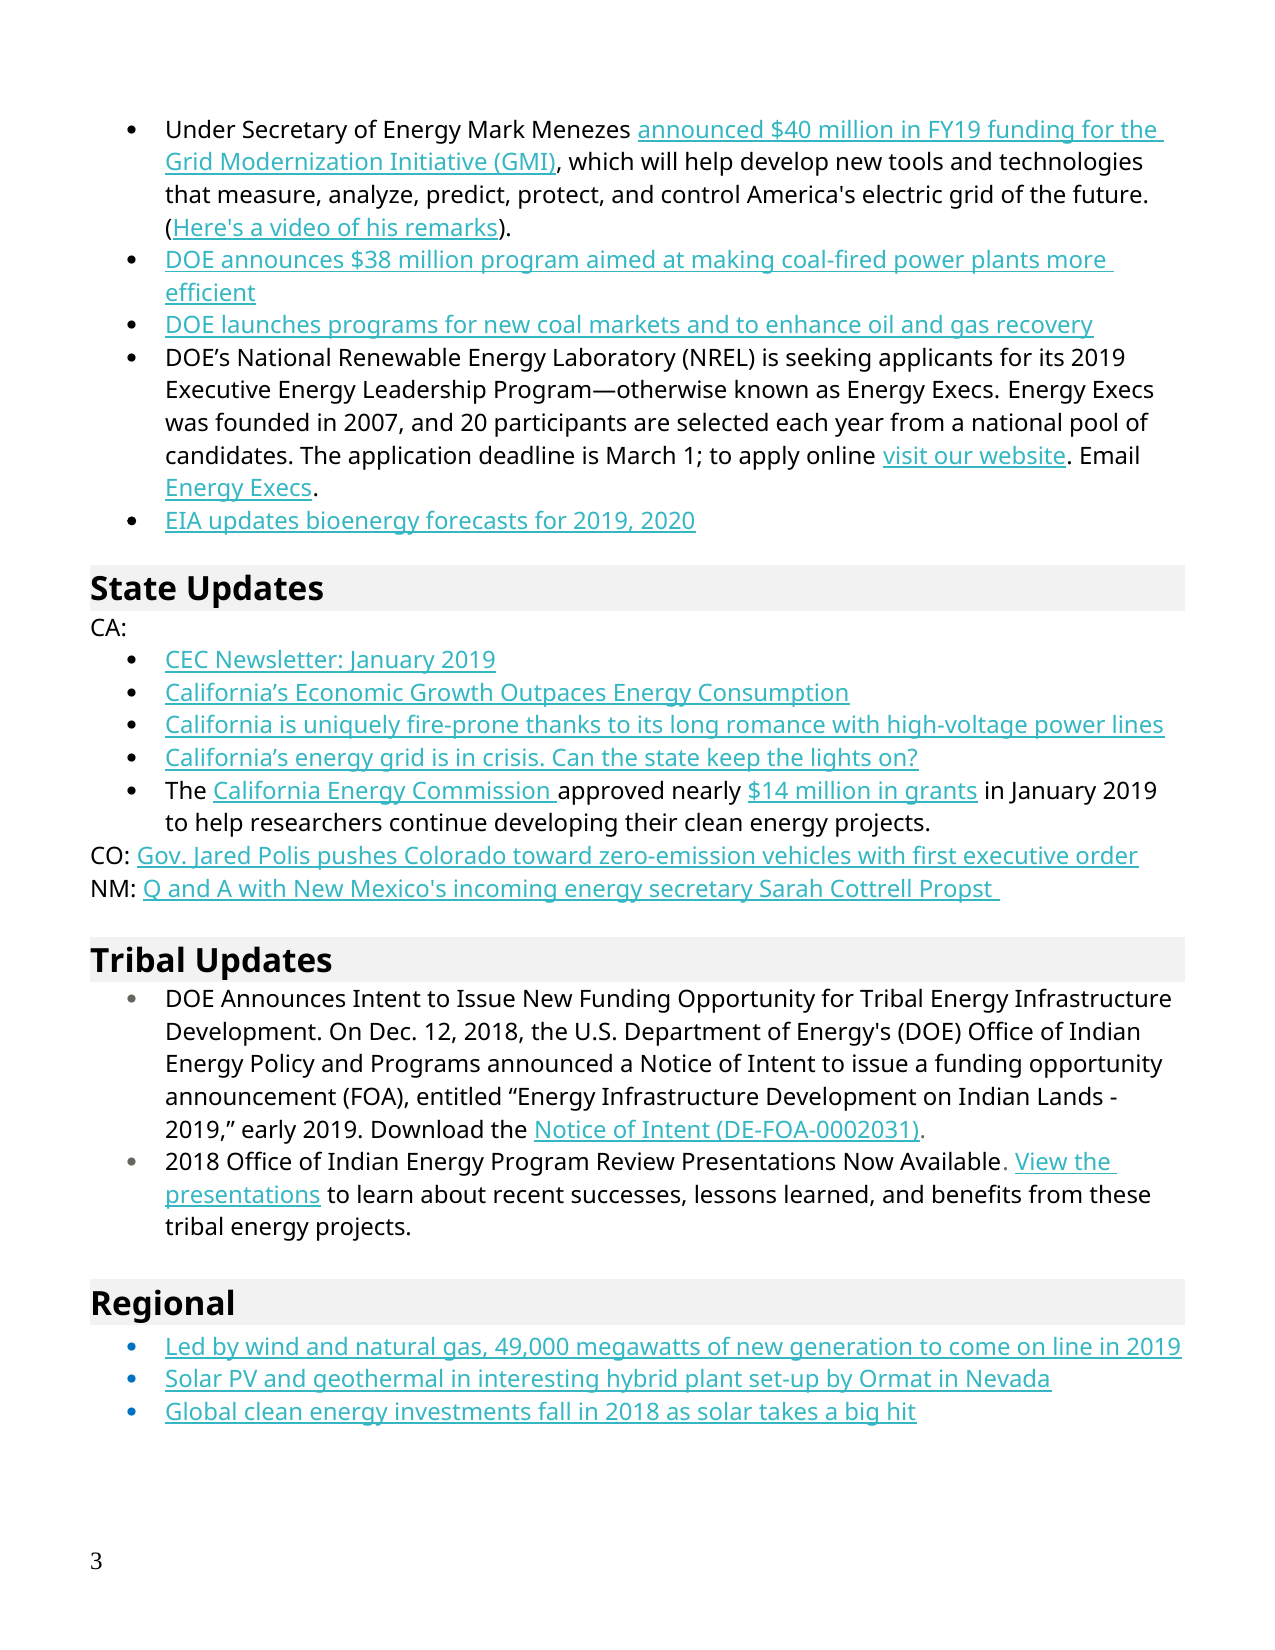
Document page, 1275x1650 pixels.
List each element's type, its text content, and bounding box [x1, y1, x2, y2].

list Under Secretary of Energy Mark Menezes announced $40 million in FY19 funding for the Grid Modernization Initiative (GMI), which will help develop new tools and technologies that measure, analyze, predict, protect, and control America's electric grid of the future. (Here's a video of his remarks). [127, 112, 1185, 243]
subtitle State Updates [90, 565, 1185, 611]
list DOE’s National Renewable Energy Laboratory (NREL) is seeking applicants for its 2019 Executive Energy Leadership Program—otherwise known as Energy Execs. Energy Execs was founded in 2007, and 20 participants are selected each year from a national pool of candidates. The application deadline is March 1; to apply online visit our website. Email Energy Execs. [127, 341, 1185, 504]
text NM: Q and A with New Mexico's incoming energy secretary Sarah Cottrell Propst [90, 871, 1185, 904]
list California’s Economic Growth Outpaces Energy Consumption [127, 676, 1185, 708]
subtitle Regional [90, 1279, 1185, 1325]
subtitle Tribal Updates [90, 937, 1185, 982]
list DOE Announces Intent to Issue New Funding Opportunity for Tribal Energy Infrastructure Development. On Dec. 12, 2018, the U.S. Department of Energy's (DOE) Office of Indian Energy Policy and Programs announced a Notice of Intent to issue a funding opportunity announcement (FOA), entitled “Energy Infrastructure Development on Indian Lands - 2019,” early 2019. Download the Notice of Intent (DE-FOA-0002031). [127, 982, 1185, 1145]
text CO: Gov. Jared Polis pushes Colorado toward zero-emission vehicles with first executive order [90, 839, 1185, 871]
text CA: [90, 611, 1185, 643]
list Led by wind and natural gas, 49,000 megawatts of new generation to come on line in 2019 [127, 1329, 1185, 1362]
list The California Energy Commission approved nearly $14 million in grants in January 2019 to help researchers continue developing their clean energy projects. [127, 773, 1185, 839]
list California is uniquely fire-prone thanks to its long romance with high-voltage power lines [127, 708, 1185, 741]
list Global clean energy investments fall in 2018 as solar takes a big hit [127, 1395, 1185, 1427]
list California’s energy grid is in crisis. Can the state keep the lights on? [127, 741, 1185, 773]
list 2018 Office of Indian Energy Program Review Presentations Now Available. View the presentations to learn about recent successes, lessons learned, and benefits from these tribal energy projects. [127, 1145, 1185, 1243]
list DOE launches programs for new coal markets and to enhance oil and gas recovery [127, 308, 1185, 341]
list EIA updates bioenergy forecasts for 2019, 2020 [127, 504, 1185, 565]
list Solar PV and geothermal in interesting hybrid plant set-up by Ormat in Nevada [127, 1362, 1185, 1395]
list CEC Newsletter: January 2019 [127, 643, 1185, 676]
list DOE announces $38 million program aimed at making coal-fired power plants more efficient [127, 243, 1185, 308]
